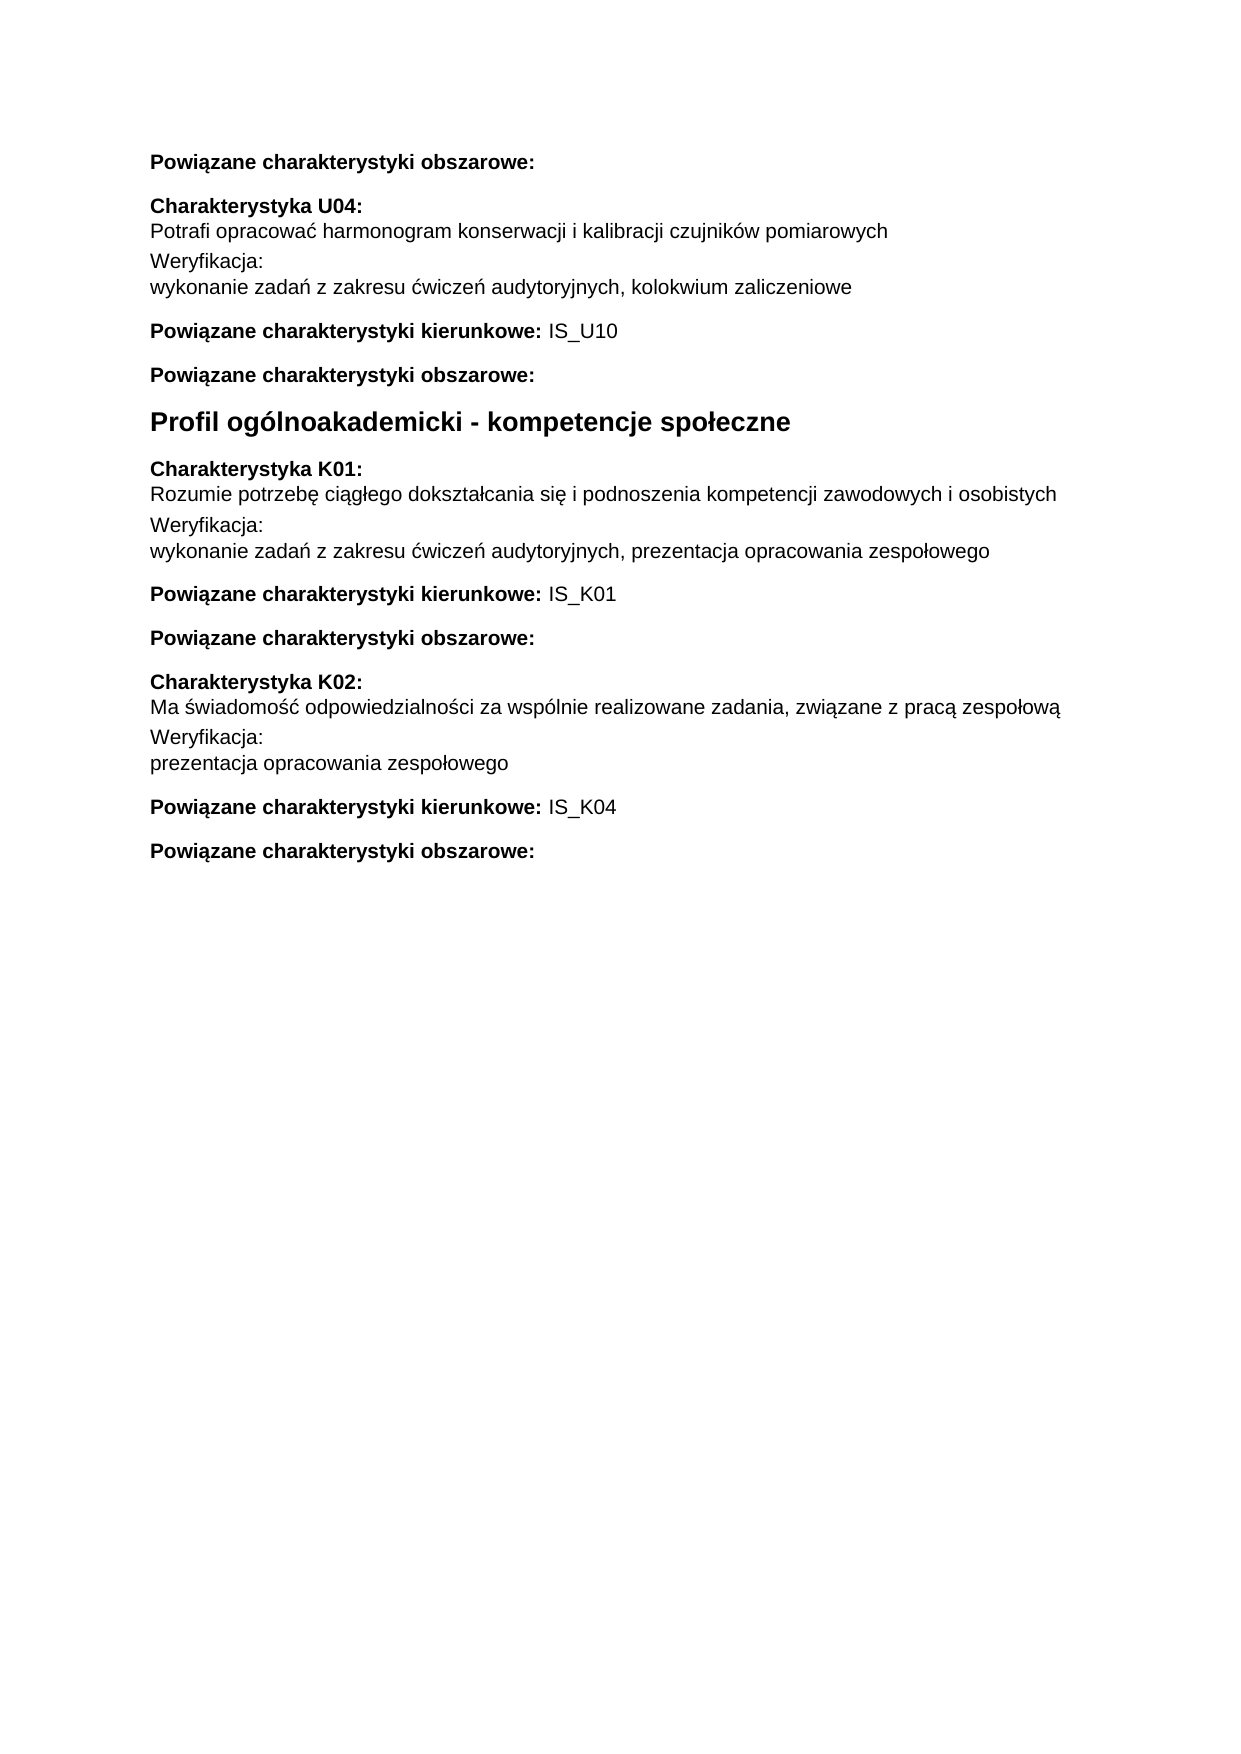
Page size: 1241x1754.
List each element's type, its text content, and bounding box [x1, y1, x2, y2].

text prezentacja opracowania zespołowego [150, 751, 1090, 775]
subtitle Profil ogólnoakademicki - kompetencje społeczne [150, 406, 1090, 437]
text wykonanie zadań z zakresu ćwiczeń audytoryjnych, prezentacja opracowania zespołowego [150, 538, 1090, 562]
text Powiązane charakterystyki kierunkowe: IS_K04 [150, 795, 1090, 819]
text Weryfikacja: [150, 512, 1090, 536]
text Ma świadomość odpowiedzialności za wspólnie realizowane zadania, związane z pracą zespołową [150, 695, 1090, 719]
text wykonanie zadań z zakresu ćwiczeń audytoryjnych, kolokwium zaliczeniowe [150, 275, 1090, 299]
text Weryfikacja: [150, 249, 1090, 273]
text Powiązane charakterystyki kierunkowe: IS_K01 [150, 582, 1090, 606]
text Powiązane charakterystyki obszarowe: [150, 362, 1090, 386]
text Charakterystyka K02: [150, 670, 1090, 694]
text Powiązane charakterystyki obszarowe: [150, 838, 1090, 862]
text Rozumie potrzebę ciągłego dokształcania się i podnoszenia kompetencji zawodowych i osobistych [150, 482, 1090, 506]
text Powiązane charakterystyki obszarowe: [150, 626, 1090, 650]
text Charakterystyka U04: [150, 194, 1090, 218]
text Powiązane charakterystyki kierunkowe: IS_U10 [150, 319, 1090, 343]
text Potrafi opracować harmonogram konserwacji i kalibracji czujników pomiarowych [150, 219, 1090, 243]
text Charakterystyka K01: [150, 457, 1090, 481]
text Weryfikacja: [150, 725, 1090, 749]
text Powiązane charakterystyki obszarowe: [150, 150, 1090, 174]
